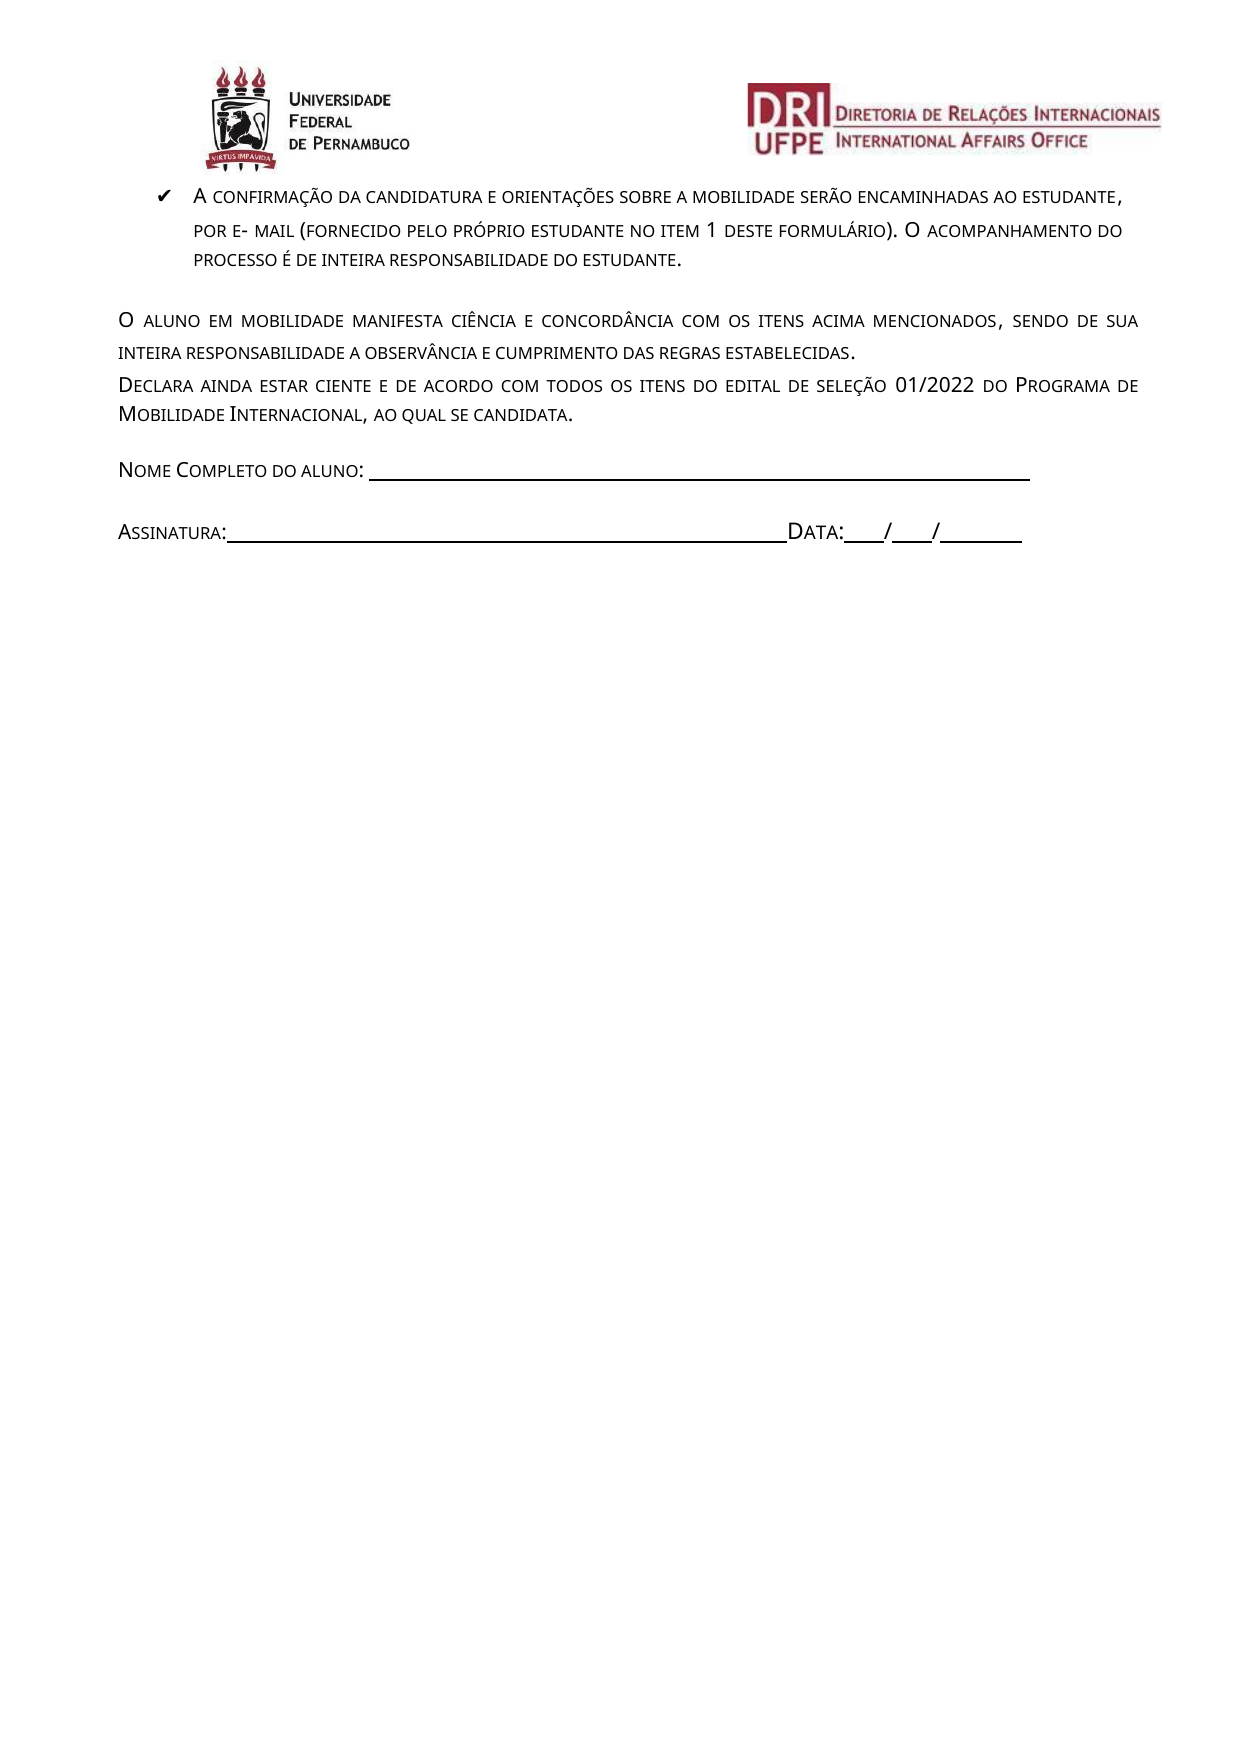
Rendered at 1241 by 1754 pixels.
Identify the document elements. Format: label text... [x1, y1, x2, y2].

picture [199, 60, 411, 173]
list A CONFIRMAÇÃO DA CANDIDATURA E ORIENTAÇÕES SOBRE A MOBILIDADE SERÃO ENCAMINHADAS AO ESTUDANTE, POR E- MAIL (FORNECIDO PELO PRÓPRIO ESTUDANTE NO ITEM 1 DESTE FORMULÁRIO). O ACOMPANHAMENTO DO PROCESSO É DE INTEIRA RESPONSABILIDADE DO ESTUDANTE. [156, 173, 1123, 272]
text NOME COMPLETO DO ALUNO: ASSINATURA: DATA: / / [118, 455, 1030, 546]
picture [747, 83, 1162, 156]
text DECLARA AINDA ESTAR CIENTE E DE ACORDO COM TODOS OS ITENS DO EDITAL DE SELEÇÃO 01/2022 DO PROGRAMA DE MOBILIDADE INTERNACIONAL, AO QUAL SE CANDIDATA. [118, 370, 1138, 427]
text O ALUNO EM MOBILIDADE MANIFESTA CIÊNCIA E CONCORDÂNCIA COM OS ITENS ACIMA MENCIONADOS, SENDO DE SUA INTEIRA RESPONSABILIDADE A OBSERVÂNCIA E CUMPRIMENTO DAS REGRAS ESTABELECIDAS. [118, 305, 1138, 366]
